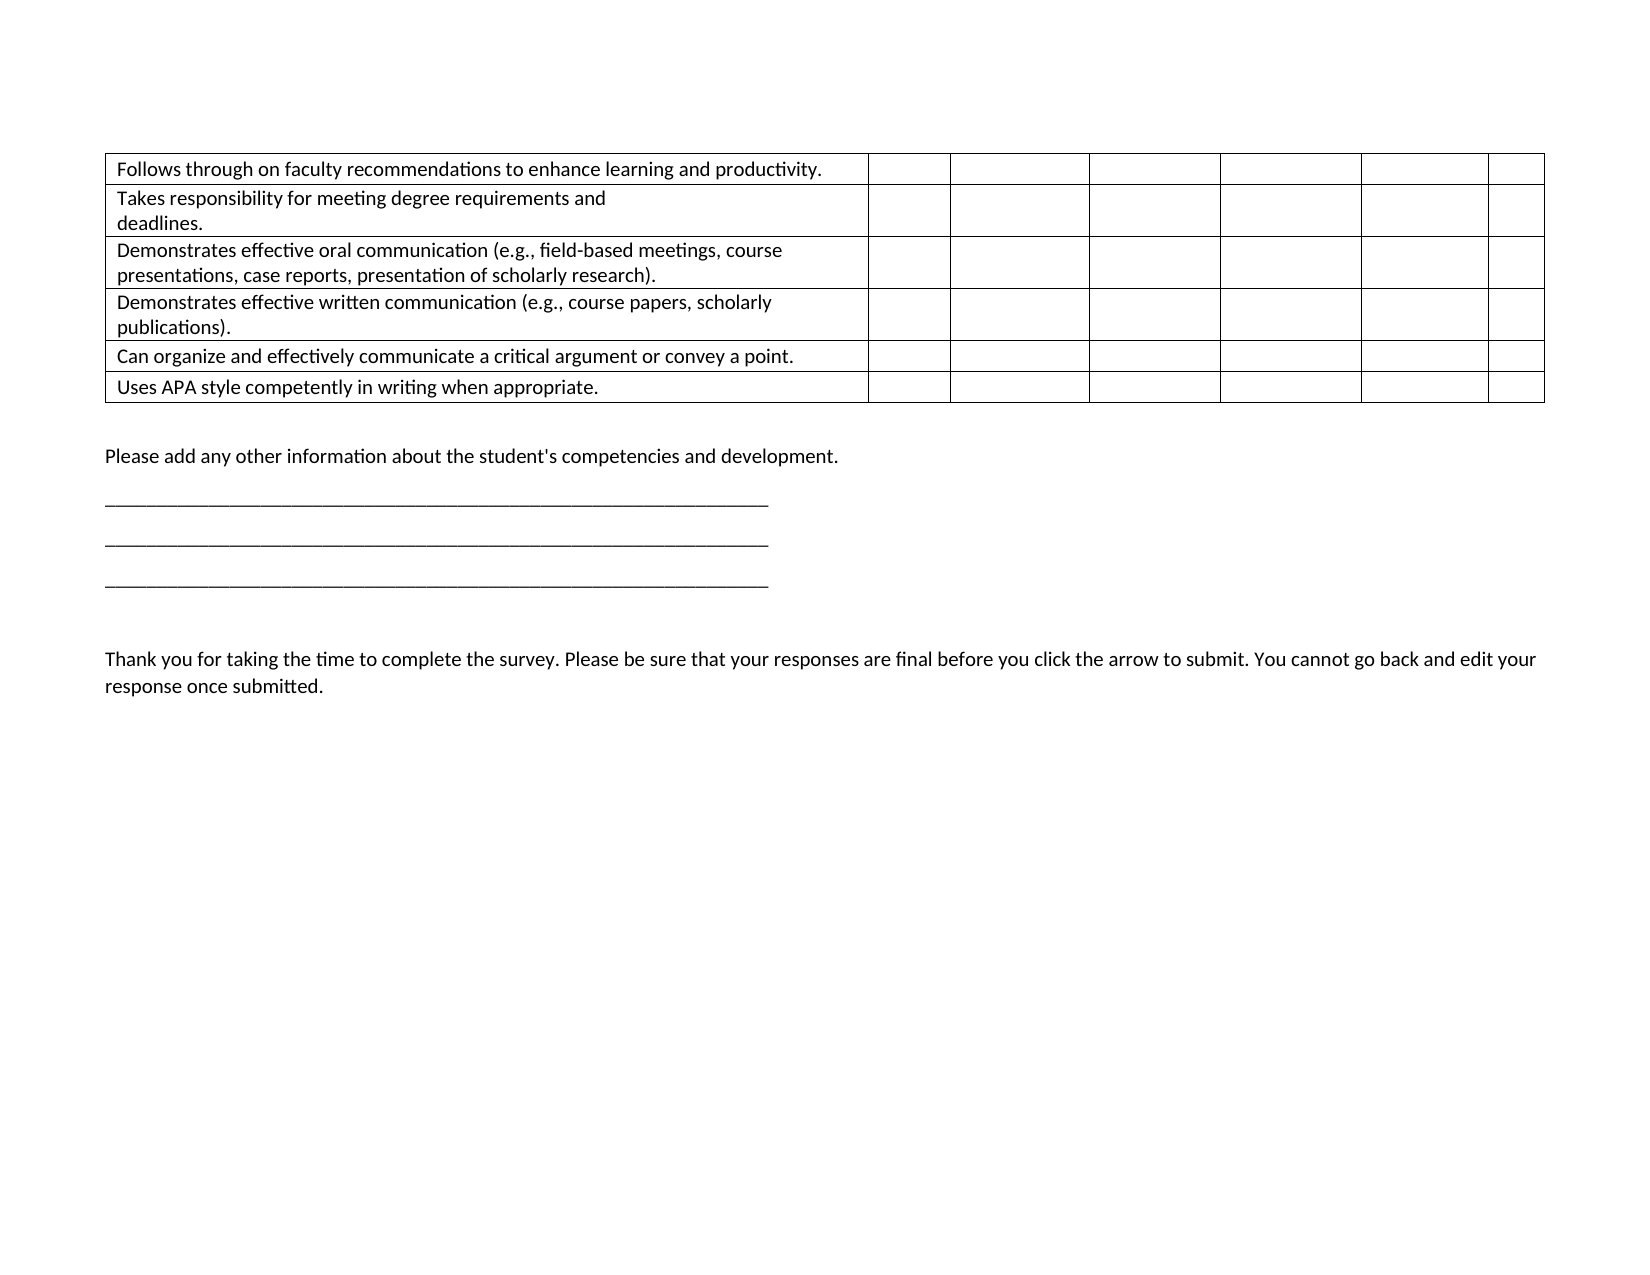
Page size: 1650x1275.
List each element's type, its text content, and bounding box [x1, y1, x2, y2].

table_cell Demonstrates effective written communication (e.g., course papers, scholarly publications). [106, 289, 868, 340]
table_cell [1221, 154, 1361, 184]
table_cell [1221, 289, 1361, 340]
table_cell [951, 289, 1089, 340]
table_cell [951, 341, 1089, 371]
table_cell [1489, 341, 1544, 371]
text Thank you for taking the time to complete the survey. Please be sure that your responses are final before you click the arrow to submit. You cannot go back and edit your response once submitted. [105, 646, 1545, 699]
table_cell [1489, 237, 1544, 288]
table_cell [951, 237, 1089, 288]
table_cell [951, 372, 1089, 402]
table_cell [1362, 185, 1488, 236]
table_cell [1489, 372, 1544, 402]
table_cell [1489, 185, 1544, 236]
table_cell [869, 185, 950, 236]
table_cell [869, 154, 950, 184]
table_cell [1090, 237, 1220, 288]
table_cell [1362, 372, 1488, 402]
table_cell [1362, 341, 1488, 371]
text ________________________________________________________________ [105, 484, 1545, 509]
table_cell [1090, 154, 1220, 184]
table_cell [1221, 341, 1361, 371]
table_cell [1090, 341, 1220, 371]
text ________________________________________________________________ [105, 565, 1545, 590]
table_cell [1362, 289, 1488, 340]
table_cell [1221, 237, 1361, 288]
table_cell Follows through on faculty recommendations to enhance learning and productivity. [106, 154, 868, 184]
table_cell [951, 154, 1089, 184]
table_cell [1090, 289, 1220, 340]
text Please add any other information about the student's competencies and development. [105, 444, 1545, 469]
text ________________________________________________________________ [105, 524, 1545, 550]
table_cell Takes responsibility for meeting degree requirements and deadlines. [106, 185, 868, 236]
table_cell [869, 237, 950, 288]
table_cell [1090, 185, 1220, 236]
table_cell [1489, 289, 1544, 340]
table_cell [1090, 372, 1220, 402]
table_cell [1362, 154, 1488, 184]
table_cell [1221, 185, 1361, 236]
table_cell [1362, 237, 1488, 288]
table_cell Can organize and effectively communicate a critical argument or convey a point. [106, 341, 868, 371]
table_cell [869, 341, 950, 371]
table_cell Uses APA style competently in writing when appropriate. [106, 372, 868, 402]
table_cell [1221, 372, 1361, 402]
table_cell [869, 289, 950, 340]
table_cell [869, 372, 950, 402]
table_cell Demonstrates effective oral communication (e.g., field-based meetings, course presentations, case reports, presentation of scholarly research). [106, 237, 868, 288]
table_cell [1489, 154, 1544, 184]
table_cell [951, 185, 1089, 236]
